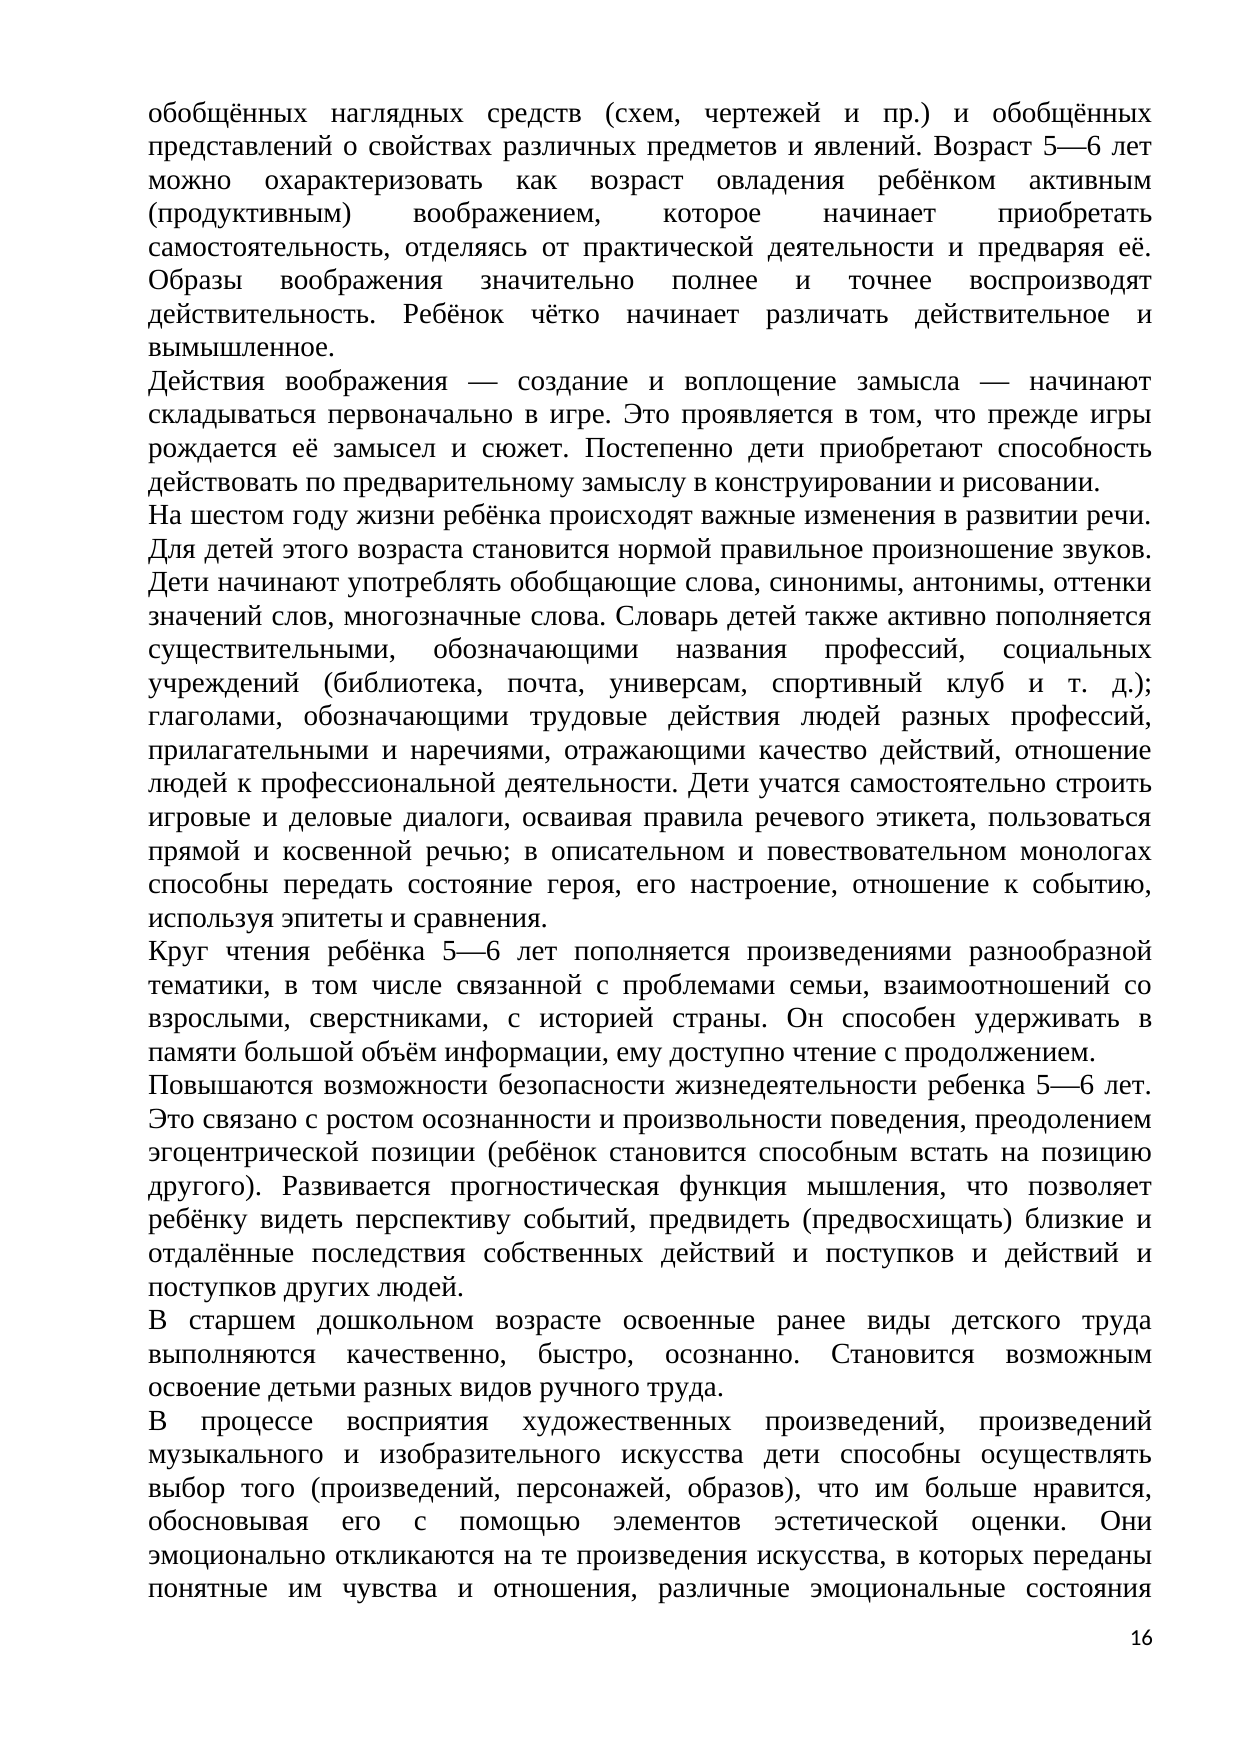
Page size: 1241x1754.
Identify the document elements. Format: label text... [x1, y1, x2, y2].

text В старшем дошкольном возрасте освоенные ранее виды детского труда выполняются качественно, быстро, осознанно. Становится возможным освоение детьми разных видов ручного труда. [148, 1302, 1153, 1403]
text Повышаются возможности безопасности жизнедеятельности ребенка 5—6 лет. Это связано с ростом осознанности и произвольности поведения, преодолением эгоцентрической позиции (ребёнок становится способным встать на позицию другого). Развивается прогностическая функция мышления, что позволяет ребёнку видеть перспективу событий, предвидеть (предвосхищать) близкие и отдалённые последствия собственных действий и поступков и действий и поступков других людей. [148, 1067, 1153, 1302]
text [148, 95, 1153, 363]
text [148, 1403, 1153, 1604]
text На шестом году жизни ребёнка происходят важные изменения в развитии речи. Для детей этого возраста становится нормой правильное произношение звуков. Дети начинают употреблять обобщающие слова, синонимы, антонимы, оттенки значений слов, многозначные слова. Словарь детей также активно пополняется существительными, обозначающими названия профессий, социальных учреждений (библиотека, почта, универсам, спортивный клуб и т. д.); глаголами, обозначающими трудовые действия людей разных профессий, прилагательными и наречиями, отражающими качество действий, отношение людей к профессиональной деятельности. Дети учатся самостоятельно строить игровые и деловые диалоги, осваивая правила речевого этикета, пользоваться прямой и косвенной речью; в описательном и повествовательном монологах способны передать состояние героя, его настроение, отношение к событию, используя эпитеты и сравнения. [148, 497, 1153, 933]
text Круг чтения ребёнка 5—6 лет пополняется произведениями разнообразной тематики, в том числе связанной с проблемами семьи, взаимоотношений со взрослыми, сверстниками, с историей страны. Он способен удерживать в памяти большой объём информации, ему доступно чтение с продолжением. [148, 933, 1153, 1067]
text Действия воображения — создание и воплощение замысла — начинают складываться первоначально в игре. Это проявляется в том, что прежде игры рождается её замысел и сюжет. Постепенно дети приобретают способность действовать по предварительному замыслу в конструировании и рисовании. [148, 363, 1153, 497]
